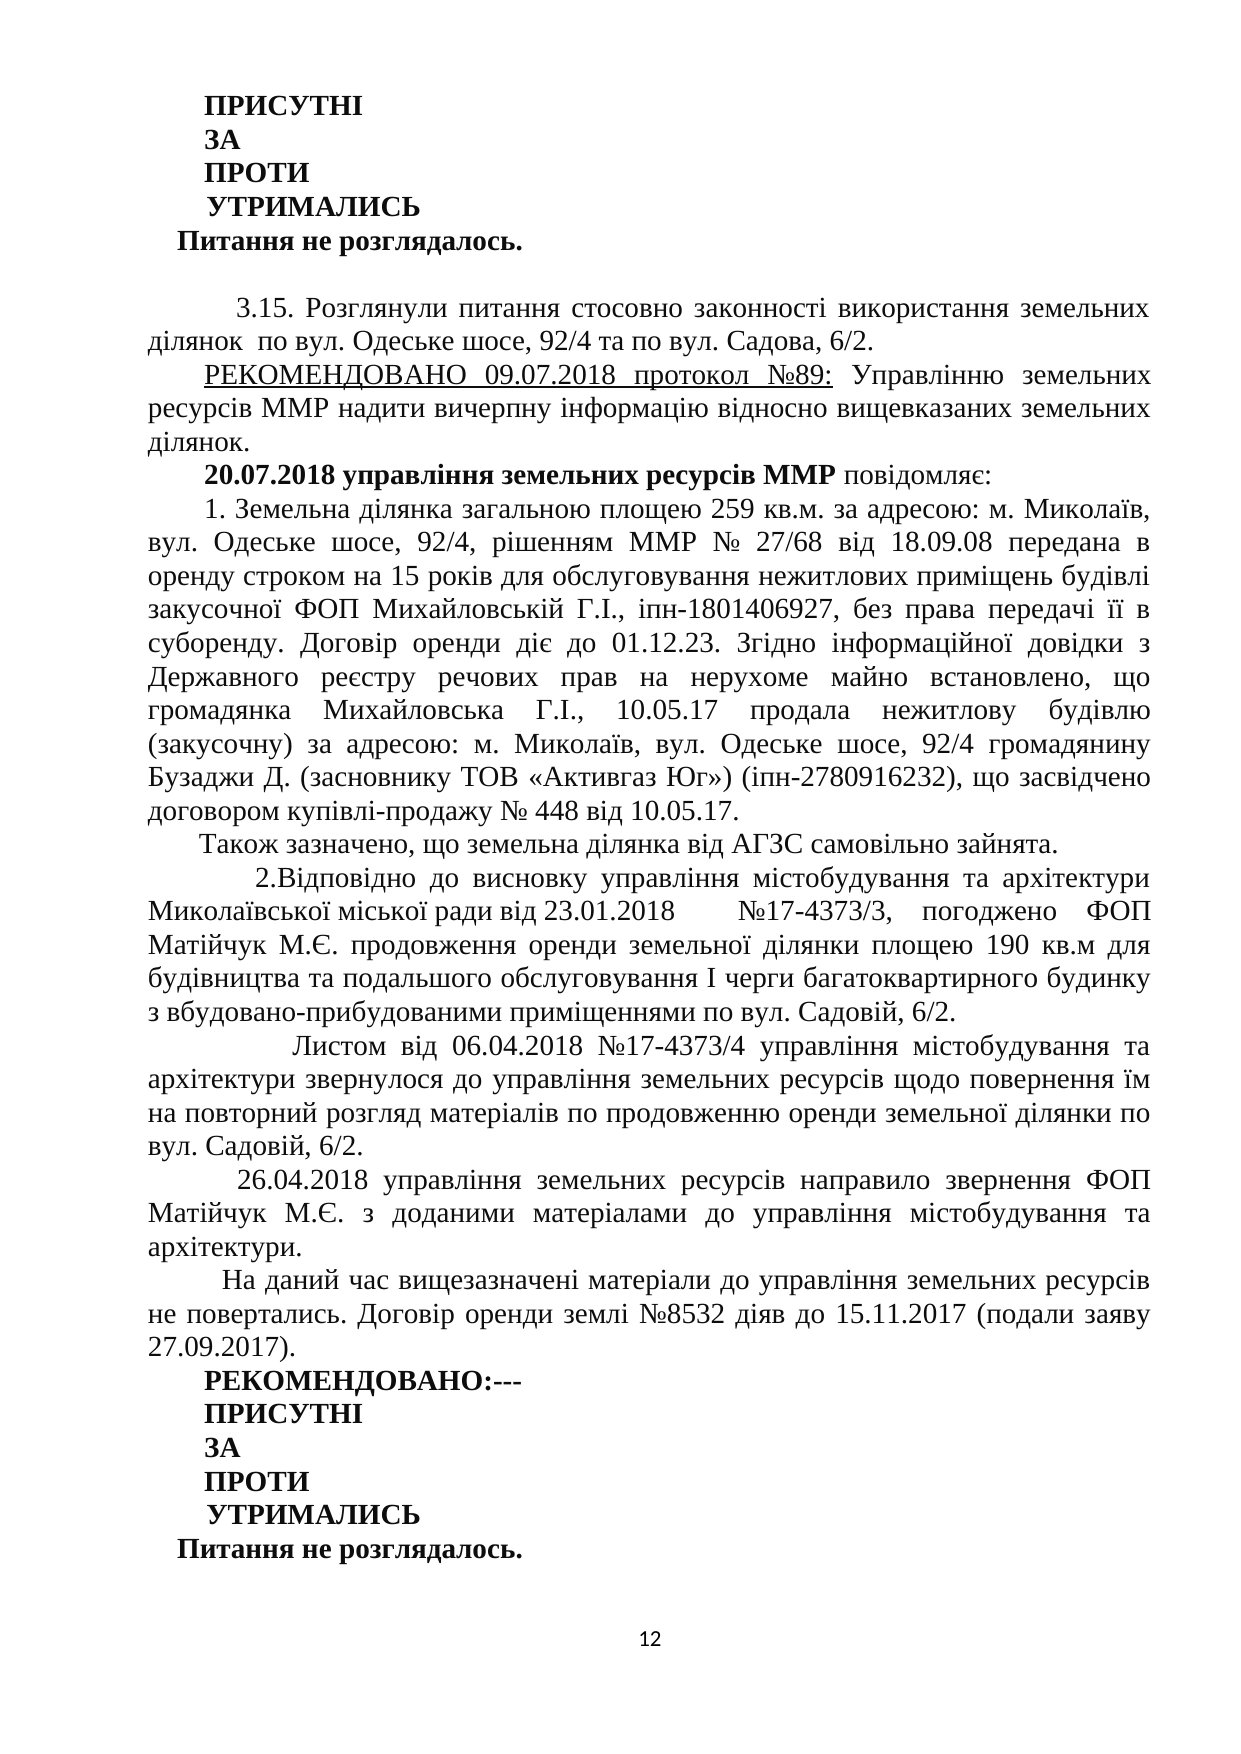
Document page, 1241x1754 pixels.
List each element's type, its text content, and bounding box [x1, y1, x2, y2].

text ЗА [148, 1430, 1152, 1464]
text ПРОТИ [148, 1464, 1152, 1497]
text 3.15. Розглянули питання стосовно законності використання земельних ділянок по вул. Одеське шосе, 92/4 та по вул. Садова, 6/2. [148, 290, 1152, 357]
text УТРИМАЛИСЬ [148, 189, 1152, 223]
text Питання не розглядалось. [148, 1531, 1152, 1564]
text УТРИМАЛИСЬ [148, 1497, 1152, 1531]
text 1. Земельна ділянка загальною площею 259 кв.м. за адресою: м. Миколаїв, вул. Одеське шосе, 92/4, рішенням ММР № 27/68 від 18.09.08 передана в оренду строком на 15 років для обслуговування нежитлових приміщень будівлі закусочної ФОП Михайловській Г.І., іпн-1801406927, без права передачі її в суборенду. Договір оренди діє до 01.12.23. Згідно інформаційної довідки з Державного реєстру речових прав на нерухоме майно встановлено, що громадянка Михайловська Г.І., 10.05.17 продала нежитлову будівлю (закусочну) за адресою: м. Миколаїв, вул. Одеське шосе, 92/4 громадянину Бузаджи Д. (засновнику ТОВ «Активгаз Юг») (іпн-2780916232), що засвідчено договором купівлі-продажу № 448 від 10.05.17. [148, 491, 1152, 826]
text 20.07.2018 управління земельних ресурсів ММР повідомляє: [148, 457, 1152, 491]
text Питання не розглядалось. [148, 223, 1152, 256]
text ПРИСУТНІ [148, 88, 1152, 122]
text Листом від 06.04.2018 №17-4373/4 управління містобудування та архітектури звернулося до управління земельних ресурсів щодо повернення їм на повторний розгляд матеріалів по продовженню оренди земельної ділянки по вул. Садовій, 6/2. [148, 1028, 1152, 1162]
text ПРОТИ [148, 156, 1152, 189]
text Також зазначено, що земельна ділянка від АГЗС самовільно зайнята. [148, 826, 1152, 860]
text РЕКОМЕНДОВАНО:--- [148, 1363, 1152, 1397]
text ПРИСУТНІ [148, 1397, 1152, 1430]
text ЗА [148, 122, 1152, 156]
text 26.04.2018 управління земельних ресурсів направило звернення ФОП Матійчук М.Є. з доданими матеріалами до управління містобудування та архітектури. [148, 1162, 1152, 1262]
text 2.Відповідно до висновку управління містобудування та архітектури Миколаївської міської ради від 23.01.2018 №17-4373/3, погоджено ФОП Матійчук М.Є. продовження оренди земельної ділянки площею 190 кв.м для будівництва та подальшого обслуговування І черги багатоквартирного будинку з вбудовано-прибудованими приміщеннями по вул. Садовій, 6/2. [148, 860, 1152, 1028]
text На даний час вищезазначені матеріали до управління земельних ресурсів не повертались. Договір оренди землі №8532 діяв до 15.11.2017 (подали заяву 27.09.2017). [148, 1262, 1152, 1363]
text РЕКОМЕНДОВАНО 09.07.2018 протокол №89: Управлінню земельних ресурсів ММР надити вичерпну інформацію відносно вищевказаних земельних ділянок. [148, 357, 1152, 457]
